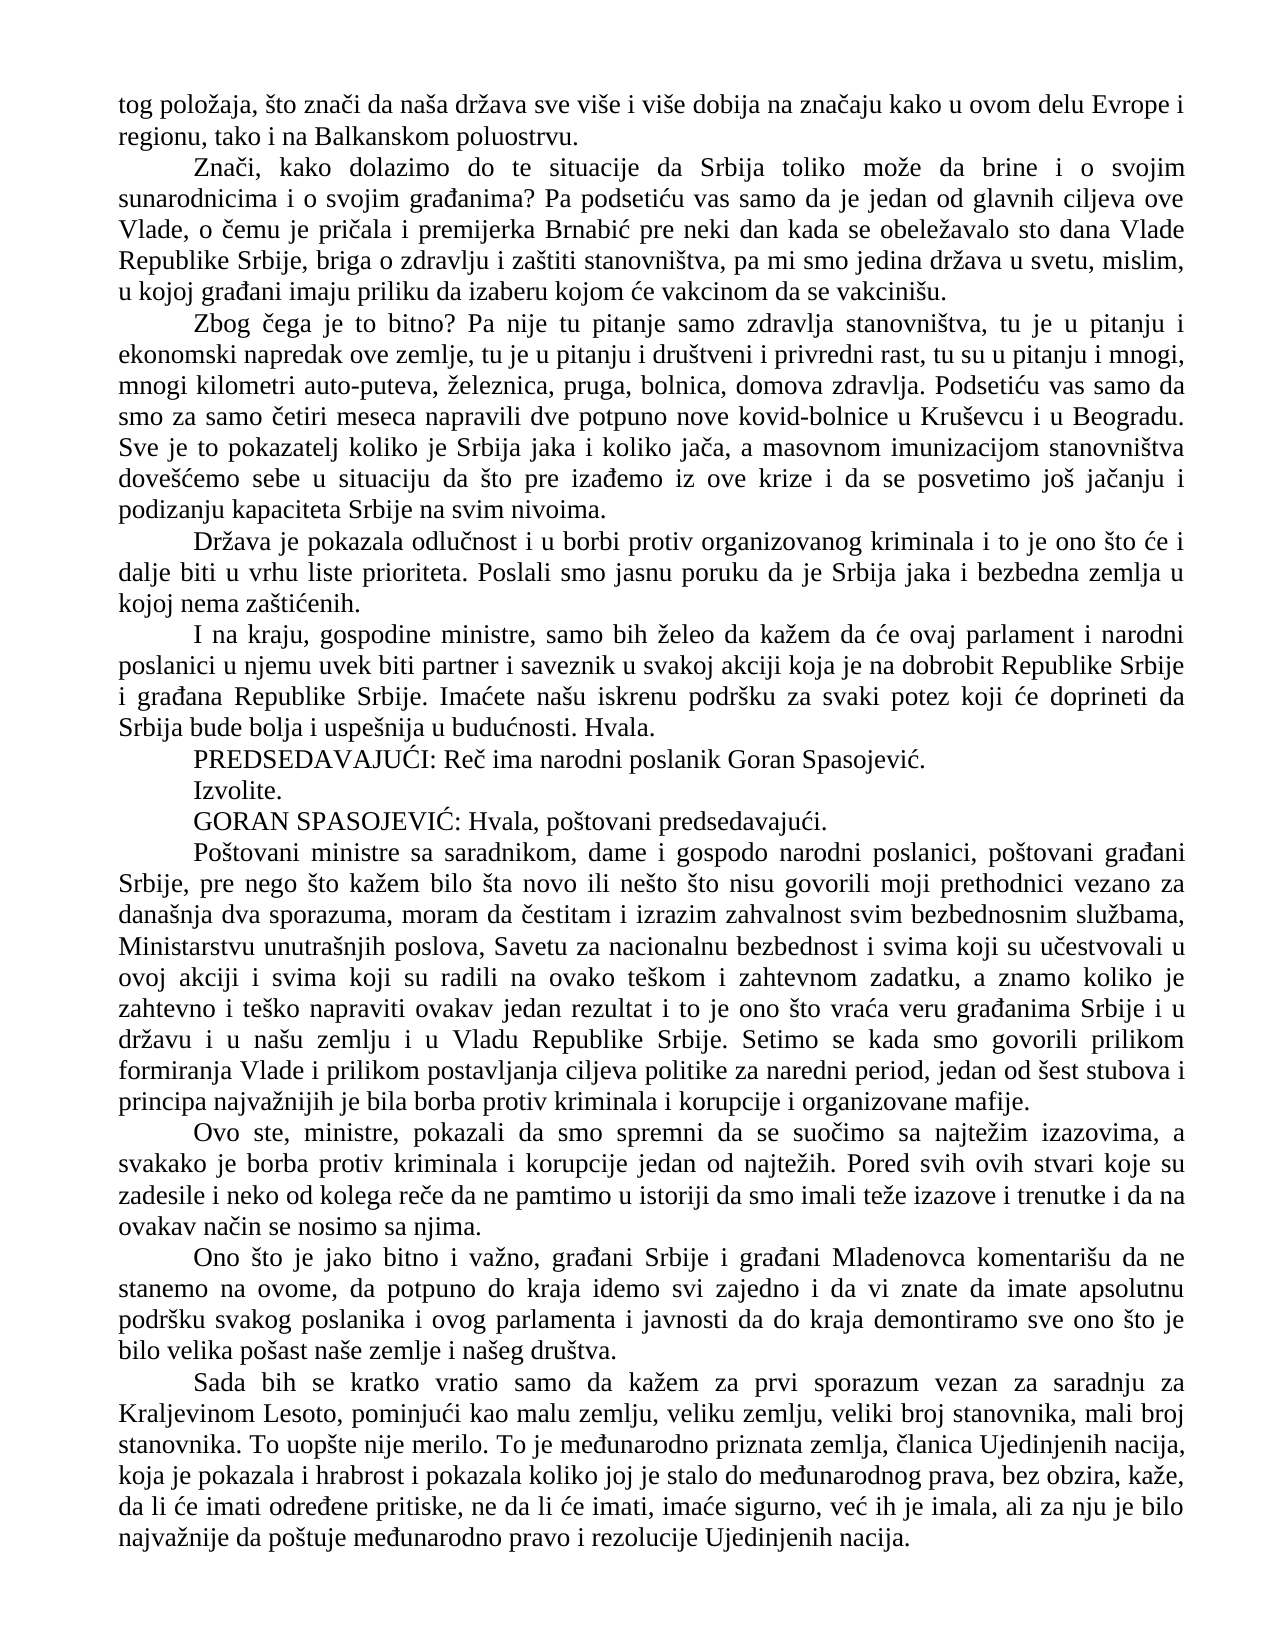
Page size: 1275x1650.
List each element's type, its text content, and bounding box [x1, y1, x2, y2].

text Zbog čega je to bitno? Pa nije tu pitanje samo zdravlja stanovništva, tu je u pitanju i ekonomski napredak ove zemlje, tu je u pitanju i društveni i privredni rast, tu su u pitanju i mnogi, mnogi kilometri auto-puteva, železnica, pruga, bolnica, domova zdravlja. Podsetiću vas samo da smo za samo četiri meseca napravili dve potpuno nove kovid-bolnice u Kruševcu i u Beogradu. Sve je to pokazatelj koliko je Srbija jaka i koliko jača, a masovnom imunizacijom stanovništva dovešćemo sebe u situaciju da što pre izađemo iz ove krize i da se posvetimo još jačanju i podizanju kapaciteta Srbije na svim nivoima. [118, 307, 1186, 525]
text I na kraju, gospodine ministre, samo bih želeo da kažem da će ovaj parlament i narodni poslanici u njemu uvek biti partner i saveznik u svakoj akciji koja je na dobrobit Republike Srbije i građana Republike Srbije. Imaćete našu iskrenu podršku za svaki potez koji će doprineti da Srbija bude bolja i uspešnija u budućnosti. Hvala. [118, 618, 1186, 743]
text Sada bih se kratko vratio samo da kažem za prvi sporazum vezan za saradnju za Kraljevinom Lesoto, pominjući kao malu zemlju, veliku zemlju, veliki broj stanovnika, mali broj stanovnika. To uopšte nije merilo. To je međunarodno priznata zemlja, članica Ujedinjenih nacija, koja je pokazala i hrabrost i pokazala koliko joj je stalo do međunarodnog prava, bez obzira, kaže, da li će imati određene pritiske, ne da li će imati, imaće sigurno, već ih je imala, ali za nju je bilo najvažnije da poštuje međunarodno pravo i rezolucije Ujedinjenih nacija. [118, 1366, 1186, 1552]
text Izvolite. [118, 774, 1186, 805]
text GORAN SPASOJEVIĆ: Hvala, poštovani predsedavajući. [118, 805, 1186, 836]
text Ovo ste, ministre, pokazali da smo spremni da se suočimo sa najtežim izazovima, a svakako je borba protiv kriminala i korupcije jedan od najtežih. Pored svih ovih stvari koje su zadesile i neko od kolega reče da ne pamtimo u istoriji da smo imali teže izazove i trenutke i da na ovakav način se nosimo sa njima. [118, 1116, 1186, 1241]
text Država je pokazala odlučnost i u borbi protiv organizovanog kriminala i to je ono što će i dalje biti u vrhu liste prioriteta. Poslali smo jasnu poruku da je Srbija jaka i bezbedna zemlja u kojoj nema zaštićenih. [118, 525, 1186, 618]
text Ono što je jako bitno i važno, građani Srbije i građani Mladenovca komentarišu da ne stanemo na ovome, da potpuno do kraja idemo svi zajedno i da vi znate da imate apsolutnu podršku svakog poslanika i ovog parlamenta i javnosti da do kraja demontiramo sve ono što je bilo velika pošast naše zemlje i našeg društva. [118, 1241, 1186, 1366]
text Znači, kako dolazimo do te situacije da Srbija toliko može da brine i o svojim sunarodnicima i o svojim građanima? Pa podsetiću vas samo da je jedan od glavnih ciljeva ove Vlade, o čemu je pričala i premijerka Brnabić pre neki dan kada se obeležavalo sto dana Vlade Republike Srbije, briga o zdravlju i zaštiti stanovništva, pa mi smo jedina država u svetu, mislim, u kojoj građani imaju priliku da izaberu kojom će vakcinom da se vakcinišu. [118, 151, 1186, 307]
text Poštovani ministre sa saradnikom, dame i gospodo narodni poslanici, poštovani građani Srbije, pre nego što kažem bilo šta novo ili nešto što nisu govorili moji prethodnici vezano za današnja dva sporazuma, moram da čestitam i izrazim zahvalnost svim bezbednosnim službama, Ministarstvu unutrašnjih poslova, Savetu za nacionalnu bezbednost i svima koji su učestvovali u ovoj akciji i svima koji su radili na ovako teškom i zahtevnom zadatku, a znamo koliko je zahtevno i teško napraviti ovakav jedan rezultat i to je ono što vraća veru građanima Srbije i u državu i u našu zemlju i u Vladu Republike Srbije. Setimo se kada smo govorili prilikom formiranja Vlade i prilikom postavljanja ciljeva politike za naredni period, jedan od šest stubova i principa najvažnijih je bila borba protiv kriminala i korupcije i organizovane mafije. [118, 836, 1186, 1116]
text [118, 89, 1186, 151]
text PREDSEDAVAJUĆI: Reč ima narodni poslanik Goran Spasojević. [118, 743, 1186, 774]
